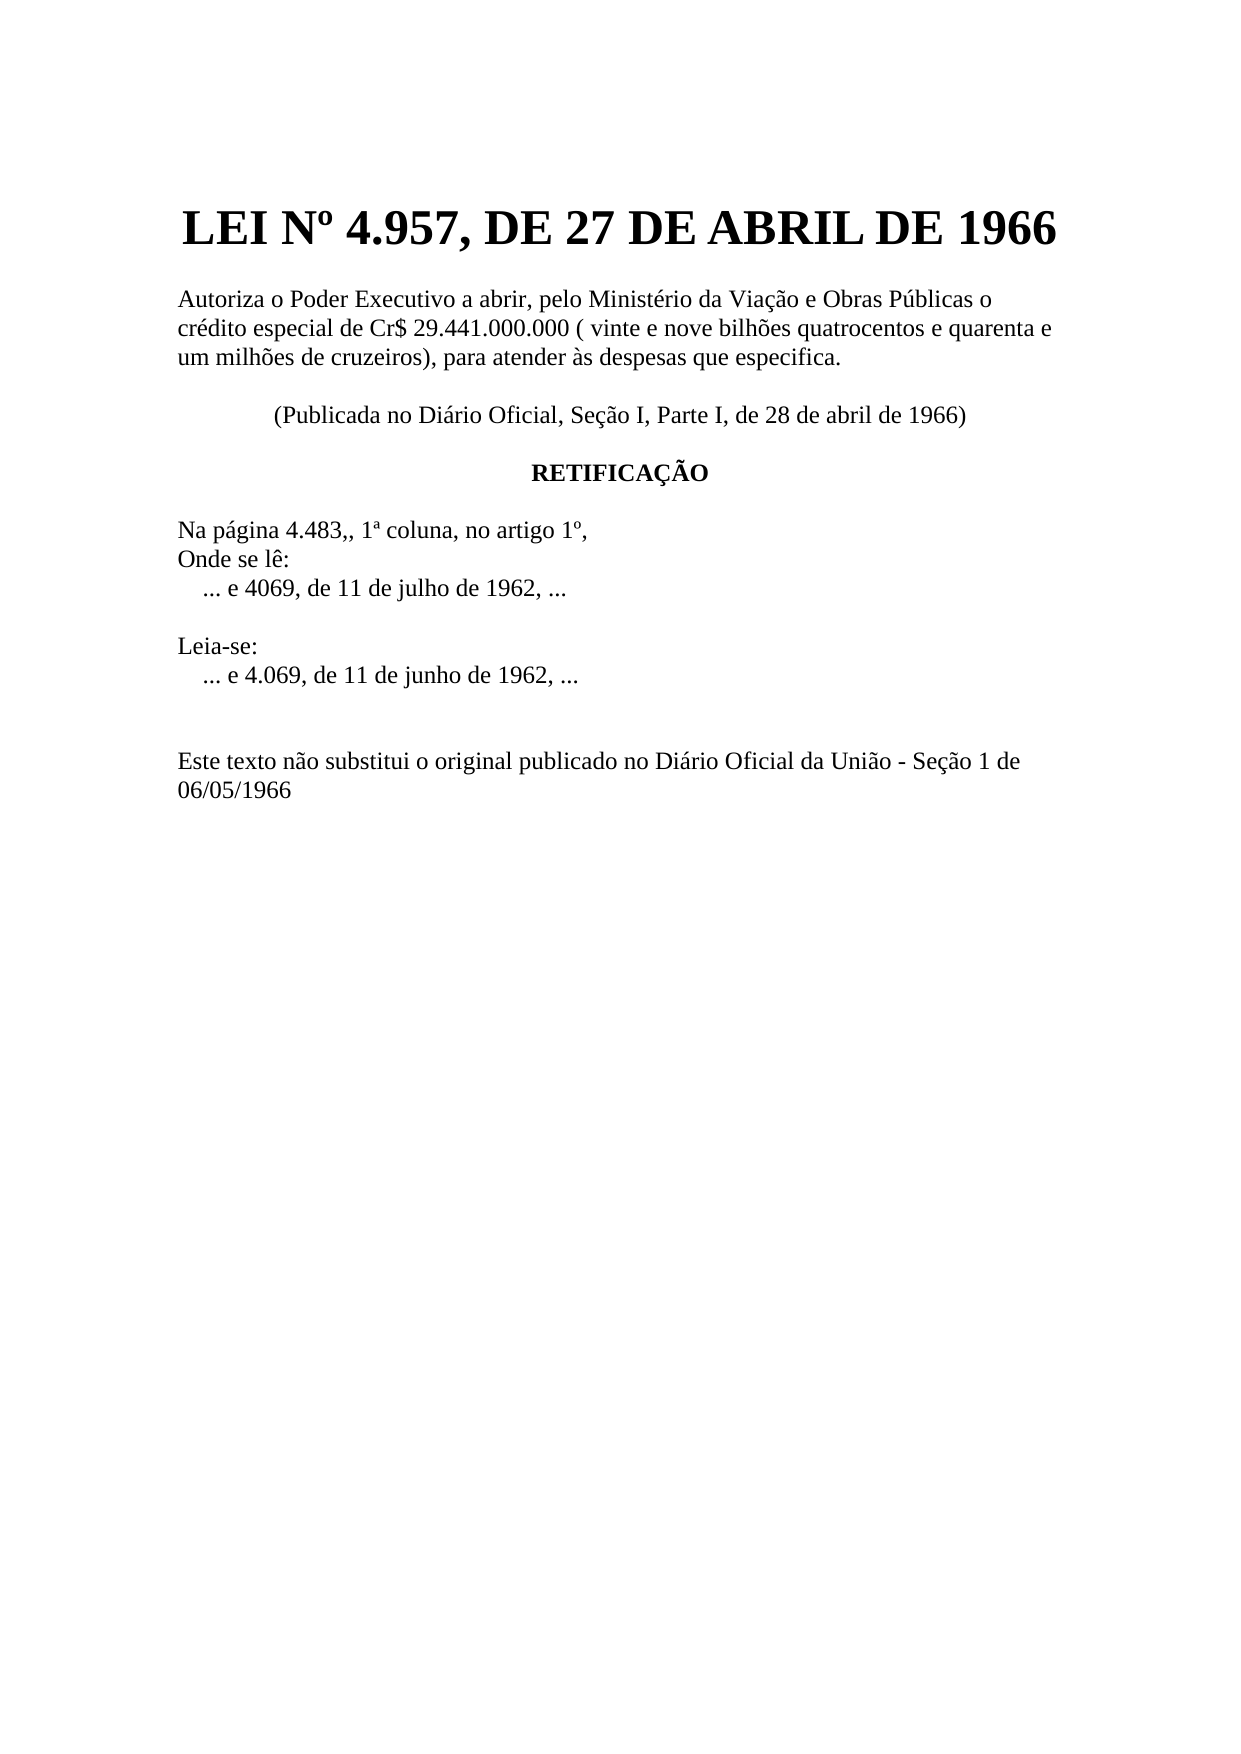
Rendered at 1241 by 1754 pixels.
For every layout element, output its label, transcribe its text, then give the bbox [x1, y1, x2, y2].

text (Publicada no Diário Oficial, Seção I, Parte I, de 28 de abril de 1966) [177, 400, 1063, 428]
text Leia-se: ... e 4.069, de 11 de junho de 1962, ... [177, 631, 1063, 688]
text Este texto não substitui o original publicado no Diário Oficial da União - Seção 1 de 06/05/1966 [177, 746, 1063, 804]
text Autoriza o Poder Executivo a abrir, pelo Ministério da Viação e Obras Públicas o crédito especial de Cr$ 29.441.000.000 ( vinte e nove bilhões quatrocentos e quarenta e um milhões de cruzeiros), para atender às despesas que especifica. [177, 284, 1063, 371]
text RETIFICAÇÃO [177, 458, 1063, 486]
text Na página 4.483,, 1ª coluna, no artigo 1º, Onde se lê: ... e 4069, de 11 de julho de 1962, ... [177, 516, 1063, 602]
text LEI Nº 4.957, DE 27 DE ABRIL DE 1966 [177, 198, 1063, 255]
